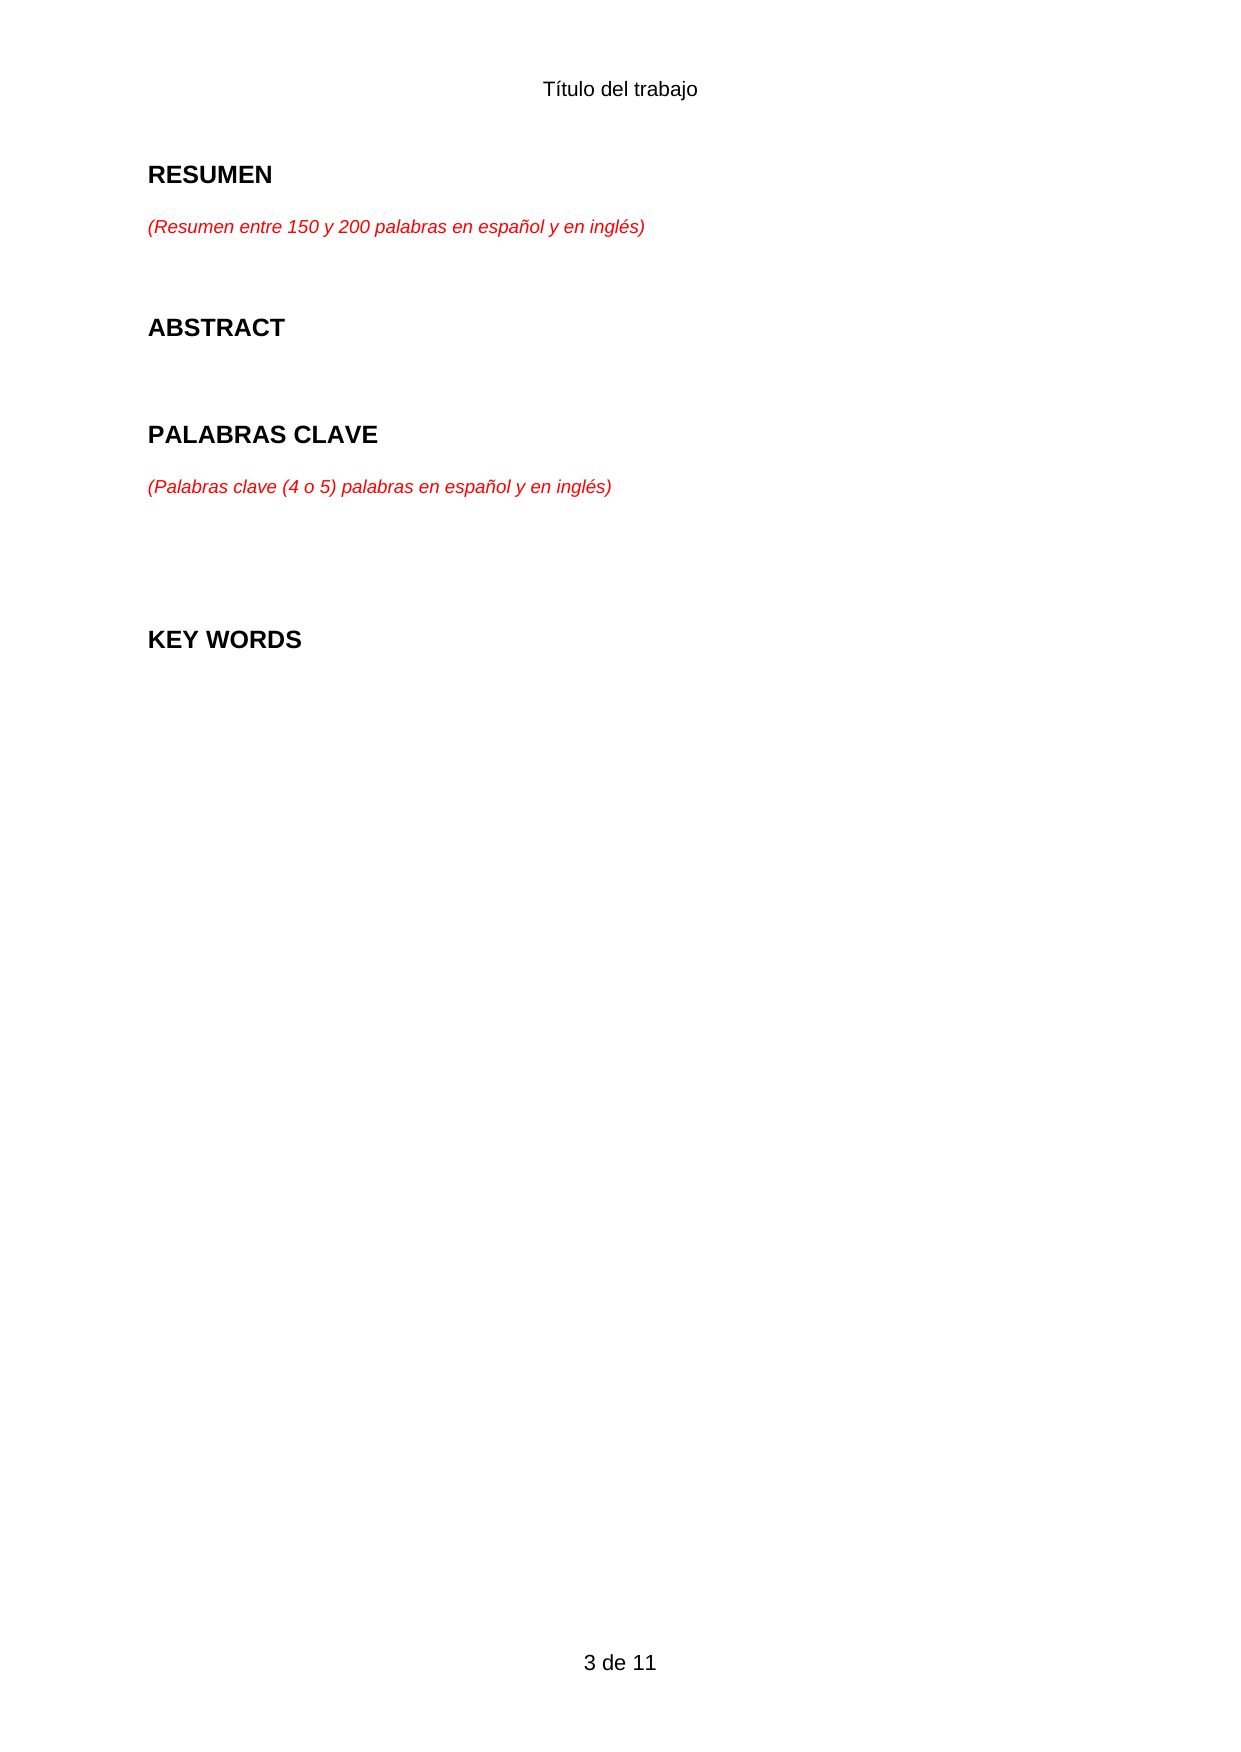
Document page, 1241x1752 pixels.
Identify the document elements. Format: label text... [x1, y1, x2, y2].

subtitle PALABRAS CLAVE [148, 420, 1092, 449]
subtitle KEY WORDS [148, 624, 1092, 653]
subtitle RESUMEN [148, 160, 1092, 189]
text (Resumen entre 150 y 200 palabras en español y en inglés) [148, 216, 1092, 237]
subtitle ABSTRACT [148, 313, 1092, 341]
text (Palabras clave (4 o 5) palabras en español y en inglés) [148, 476, 1092, 497]
